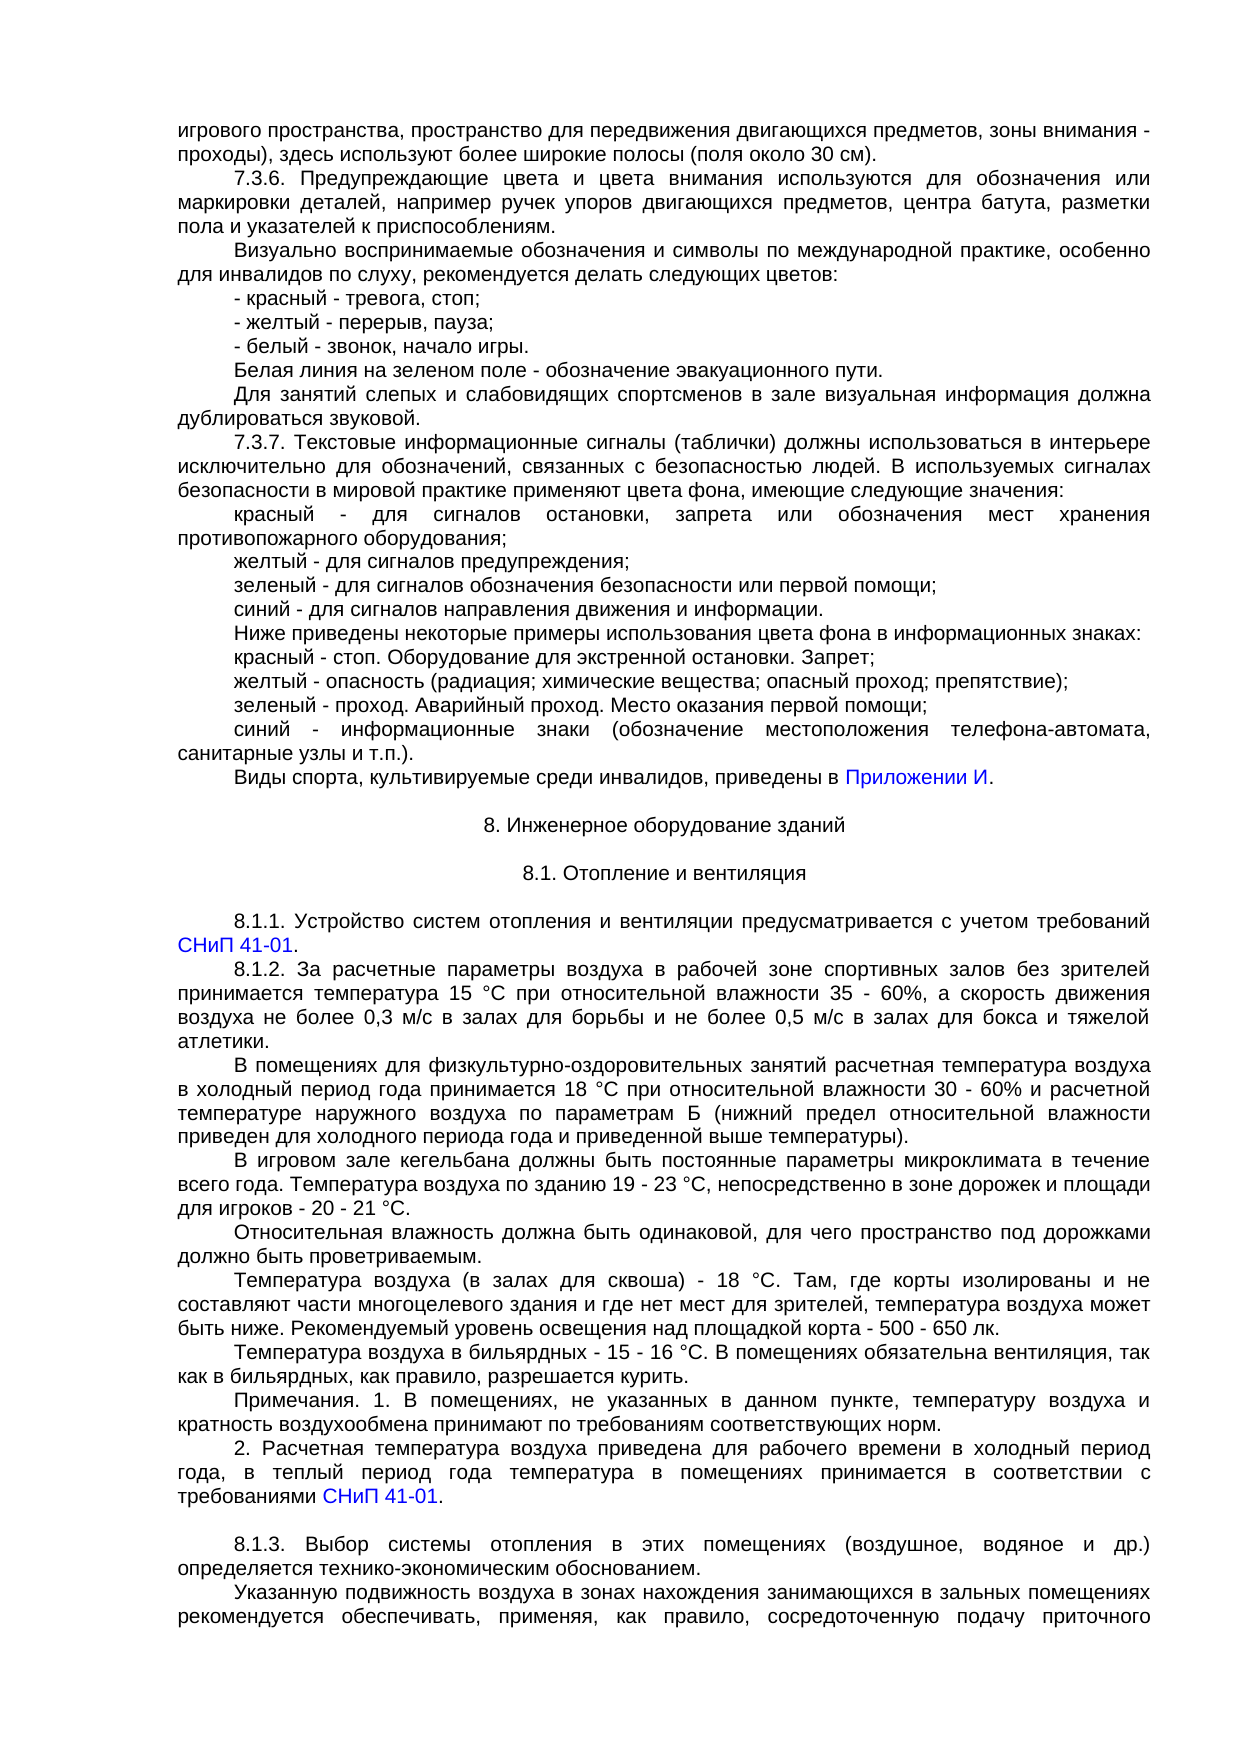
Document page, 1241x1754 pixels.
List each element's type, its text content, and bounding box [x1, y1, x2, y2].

text синий - информационные знаки (обозначение местоположения телефона-автомата, санитарные узлы и т.п.). [177, 717, 1152, 765]
text Относительная влажность должна быть одинаковой, для чего пространство под дорожками должно быть проветриваемым. [177, 1220, 1152, 1268]
text желтый - опасность (радиация; химические вещества; опасный проход; препятствие); [177, 669, 1152, 693]
text Для занятий слепых и слабовидящих спортсменов в зале визуальная информация должна дублироваться звуковой. [177, 382, 1152, 429]
text Примечания. 1. В помещениях, не указанных в данном пункте, температуру воздуха и кратность воздухообмена принимают по требованиям соответствующих норм. [177, 1388, 1152, 1436]
text Виды спорта, культивируемые среди инвалидов, приведены в Приложении И. [177, 765, 1152, 789]
text 2. Расчетная температура воздуха приведена для рабочего времени в холодный период года, в теплый период года температура в помещениях принимается в соответствии с требованиями СНиП 41-01. [177, 1436, 1152, 1508]
text 8.1.2. За расчетные параметры воздуха в рабочей зоне спортивных залов без зрителей принимается температура 15 °С при относительной влажности 35 - 60%, а скорость движения воздуха не более 0,3 м/с в залах для борьбы и не более 0,5 м/с в залах для бокса и тяжелой атлетики. [177, 957, 1152, 1052]
text В помещениях для физкультурно-оздоровительных занятий расчетная температура воздуха в холодный период года принимается 18 °С при относительной влажности 30 - 60% и расчетной температуре наружного воздуха по параметрам Б (нижний предел относительной влажности приведен для холодного периода года и приведенной выше температуры). [177, 1052, 1152, 1148]
text 8.1.1. Устройство систем отопления и вентиляции предусматривается с учетом требований СНиП 41-01. [177, 909, 1152, 957]
text Ниже приведены некоторые примеры использования цвета фона в информационных знаках: [177, 621, 1152, 645]
text 8.1. Отопление и вентиляция [177, 861, 1152, 885]
text зеленый - для сигналов обозначения безопасности или первой помощи; [177, 573, 1152, 597]
text 7.3.7. Текстовые информационные сигналы (таблички) должны использоваться в интерьере исключительно для обозначений, связанных с безопасностью людей. В используемых сигналах безопасности в мировой практике применяют цвета фона, имеющие следующие значения: [177, 429, 1152, 501]
text Визуально воспринимаемые обозначения и символы по международной практике, особенно для инвалидов по слуху, рекомендуется делать следующих цветов: [177, 238, 1152, 286]
text 8. Инженерное оборудование зданий [177, 813, 1152, 837]
text Температура воздуха (в залах для сквоша) - 18 °С. Там, где корты изолированы и не составляют части многоцелевого здания и где нет мест для зрителей, температура воздуха может быть ниже. Рекомендуемый уровень освещения над площадкой корта - 500 - 650 лк. [177, 1268, 1152, 1340]
text - белый - звонок, начало игры. [177, 334, 1152, 358]
text Температура воздуха в бильярдных - 15 - 16 °С. В помещениях обязательна вентиляция, так как в бильярдных, как правило, разрешается курить. [177, 1340, 1152, 1388]
text желтый - для сигналов предупреждения; [177, 549, 1152, 573]
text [177, 1579, 1152, 1627]
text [177, 118, 1152, 166]
text 7.3.6. Предупреждающие цвета и цвета внимания используются для обозначения или маркировки деталей, например ручек упоров двигающихся предметов, центра батута, разметки пола и указателей к приспособлениям. [177, 166, 1152, 238]
text В игровом зале кегельбана должны быть постоянные параметры микроклимата в течение всего года. Температура воздуха по зданию 19 - 23 °С, непосредственно в зоне дорожек и площади для игроков - 20 - 21 °С. [177, 1148, 1152, 1220]
text красный - для сигналов остановки, запрета или обозначения мест хранения противопожарного оборудования; [177, 501, 1152, 549]
text Белая линия на зеленом поле - обозначение эвакуационного пути. [177, 358, 1152, 382]
text зеленый - проход. Аварийный проход. Место оказания первой помощи; [177, 693, 1152, 717]
text - красный - тревога, стоп; [177, 286, 1152, 310]
text красный - стоп. Оборудование для экстренной остановки. Запрет; [177, 645, 1152, 669]
text 8.1.3. Выбор системы отопления в этих помещениях (воздушное, водяное и др.) определяется технико-экономическим обоснованием. [177, 1532, 1152, 1579]
text - желтый - перерыв, пауза; [177, 310, 1152, 334]
text синий - для сигналов направления движения и информации. [177, 597, 1152, 621]
